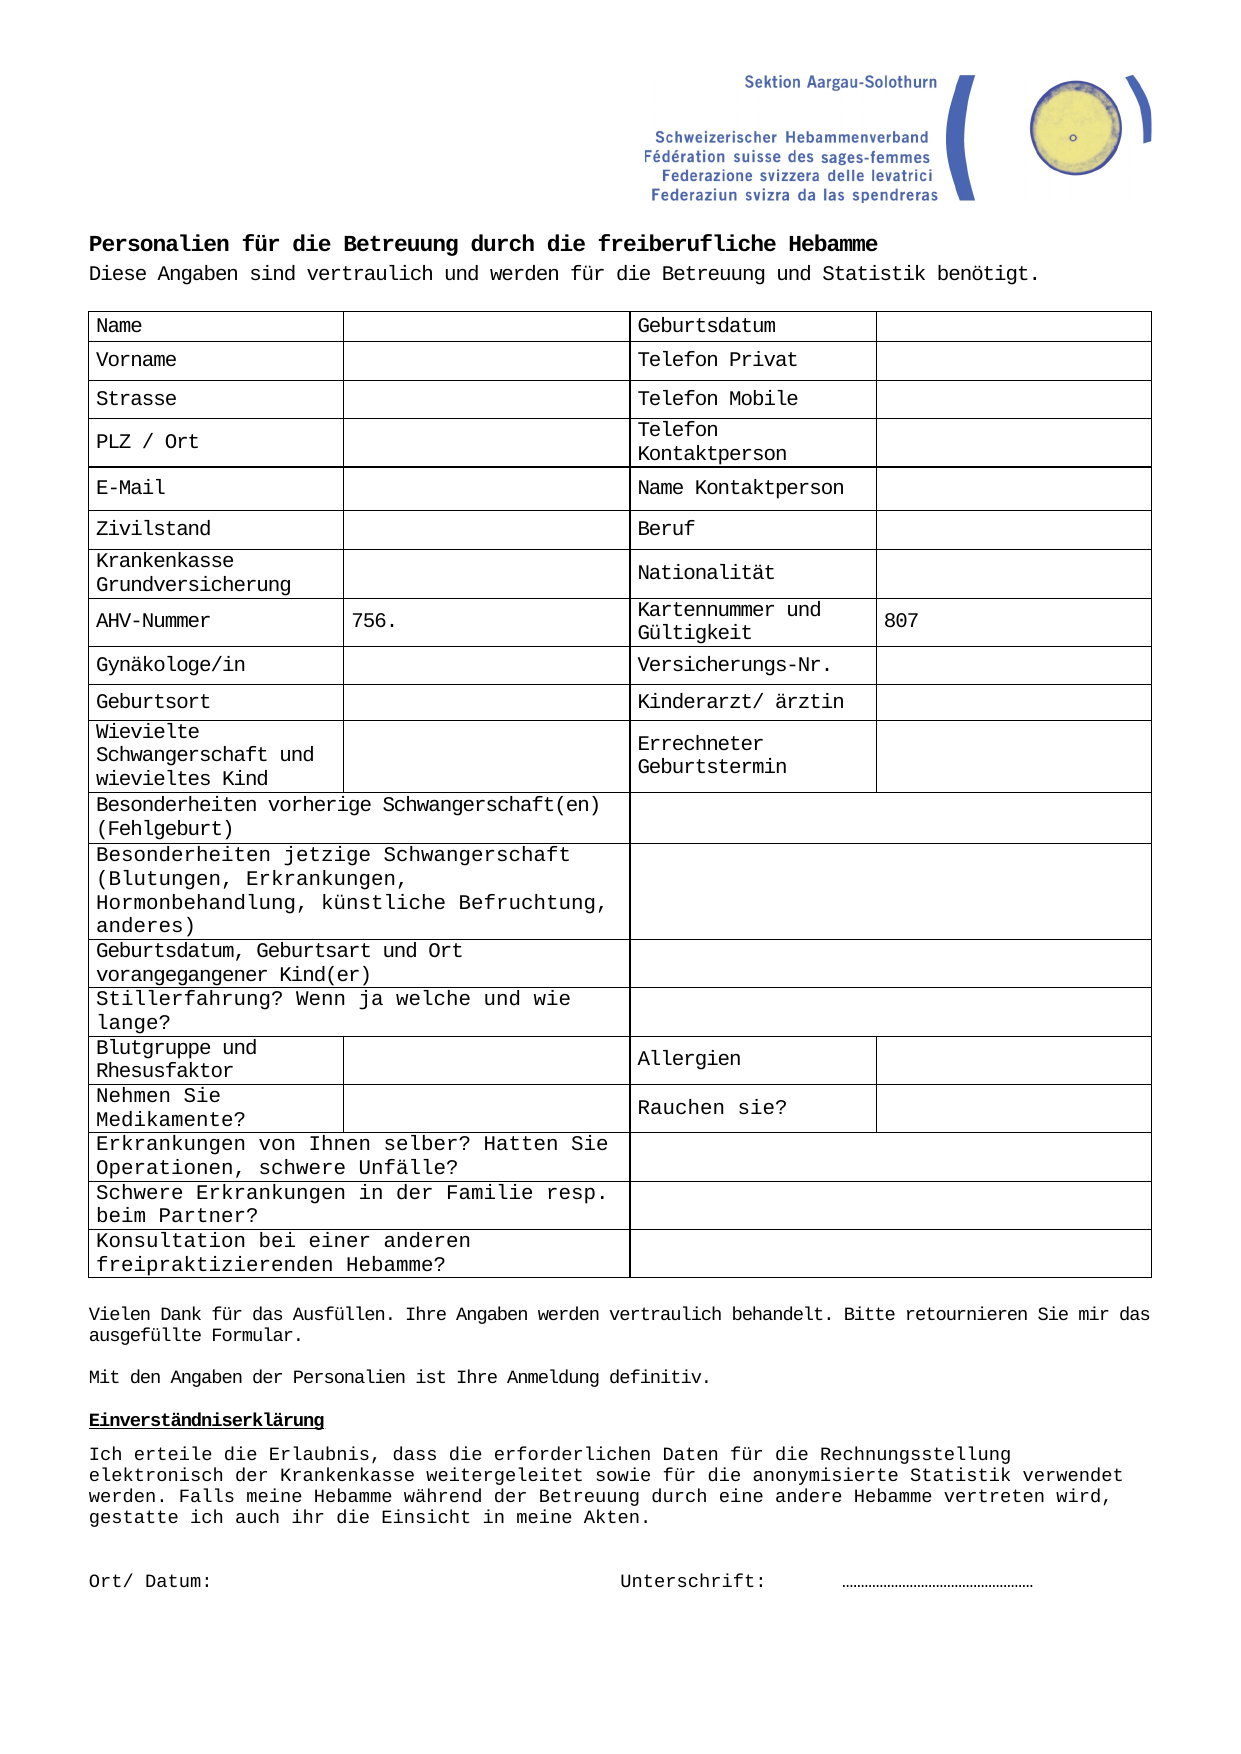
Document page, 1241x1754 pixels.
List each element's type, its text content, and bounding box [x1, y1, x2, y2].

table_cell [344, 1085, 629, 1132]
picture [645, 73, 1152, 203]
table_cell Erkrankungen von Ihnen selber? Hatten Sie Operationen, schwere Unfälle? [89, 1133, 629, 1181]
table_cell [877, 468, 1151, 510]
table_cell [344, 342, 629, 379]
table_header Geburtsdatum [631, 312, 876, 341]
table_cell [877, 647, 1151, 684]
table_cell Nehmen Sie Medikamente? [89, 1085, 343, 1132]
table_cell Telefon Mobile [631, 381, 876, 418]
table_cell [877, 550, 1151, 597]
table_cell [631, 988, 1151, 1036]
table_cell [631, 844, 1151, 939]
table_cell 807 [877, 599, 1151, 646]
table_cell [344, 511, 629, 549]
table_cell AHV-Nummer [89, 599, 343, 646]
table_cell [344, 550, 629, 597]
table_cell [631, 1133, 1151, 1181]
table_cell [877, 381, 1151, 418]
table_cell E-Mail [89, 468, 343, 510]
table_cell [344, 381, 629, 418]
table_cell [344, 419, 629, 466]
table_cell Versicherungs-Nr. [631, 647, 876, 684]
table_cell Schwere Erkrankungen in der Familie resp. beim Partner? [89, 1182, 629, 1229]
text Personalien für die Betreuung durch die freiberufliche Hebamme [89, 233, 1152, 259]
table_cell Name Kontaktperson [631, 468, 876, 510]
table_cell [344, 1037, 629, 1084]
table_cell Kinderarzt/ ärztin [631, 685, 876, 720]
table_header [877, 312, 1151, 341]
table_cell Gynäkologe/in [89, 647, 343, 684]
table_cell Besonderheiten vorherige Schwangerschaft(en) (Fehlgeburt) [89, 793, 629, 843]
table_cell PLZ / Ort [89, 419, 343, 466]
text Mit den Angaben der Personalien ist Ihre Anmeldung definitiv. [89, 1368, 1152, 1389]
table_cell Kartennummer und Gültigkeit [631, 599, 876, 646]
table_cell Telefon Privat [631, 342, 876, 379]
table_header Name [89, 312, 343, 341]
table_cell Beruf [631, 511, 876, 549]
table_cell Besonderheiten jetzige Schwangerschaft (Blutungen, Erkrankungen, Hormonbehandlung, künstliche Befruchtung, anderes) [89, 844, 629, 939]
text Ort/ Datum: Unterschrift: …………………………………………… [89, 1572, 1152, 1593]
text Einverständniserklärung [89, 1411, 1152, 1432]
table_cell [344, 721, 629, 792]
table_cell Errechneter Geburtstermin [631, 721, 876, 792]
table_cell Krankenkasse Grundversicherung [89, 550, 343, 597]
table_cell [631, 1230, 1151, 1277]
table_cell Nationalität [631, 550, 876, 597]
table_cell [631, 940, 1151, 987]
table_cell [877, 511, 1151, 549]
table_cell Vorname [89, 342, 343, 379]
table_cell Blutgruppe und Rhesusfaktor [89, 1037, 343, 1084]
table_cell [631, 1182, 1151, 1229]
table_cell [877, 342, 1151, 379]
table_cell 756. [344, 599, 629, 646]
table_cell Stillerfahrung? Wenn ja welche und wie lange? [89, 988, 629, 1036]
text Ich erteile die Erlaubnis, dass die erforderlichen Daten für die Rechnungsstellung elektronisch der Krankenkasse weitergeleitet sowie für die anonymisierte Statistik verwendet werden. Falls meine Hebamme während der Betreuung durch eine andere Hebamme vertreten wird, gestatte ich auch ihr die Einsicht in meine Akten. [89, 1444, 1152, 1529]
table_cell [877, 685, 1151, 720]
table_cell Telefon Kontaktperson [631, 419, 876, 466]
table_cell Strasse [89, 381, 343, 418]
table_cell Zivilstand [89, 511, 343, 549]
table_cell Allergien [631, 1037, 876, 1084]
table_cell [344, 468, 629, 510]
table_cell [877, 419, 1151, 466]
text Vielen Dank für das Ausfüllen. Ihre Angaben werden vertraulich behandelt. Bitte retournieren Sie mir das ausgefüllte Formular. [89, 1304, 1152, 1347]
table_header [344, 312, 629, 341]
table_cell [344, 685, 629, 720]
table_cell Konsultation bei einer anderen freipraktizierenden Hebamme? [89, 1230, 629, 1277]
table_cell [877, 1085, 1151, 1132]
table_cell Geburtsort [89, 685, 343, 720]
text Diese Angaben sind vertraulich und werden für die Betreuung und Statistik benötigt. [89, 263, 1152, 286]
table_cell Geburtsdatum, Geburtsart und Ort vorangegangener Kind(er) [89, 940, 629, 987]
table_cell [344, 647, 629, 684]
table_cell [631, 793, 1151, 843]
table_cell Wievielte Schwangerschaft und wievieltes Kind [89, 721, 343, 792]
table_cell [877, 721, 1151, 792]
table_cell [877, 1037, 1151, 1084]
table_cell Rauchen sie? [631, 1085, 876, 1132]
